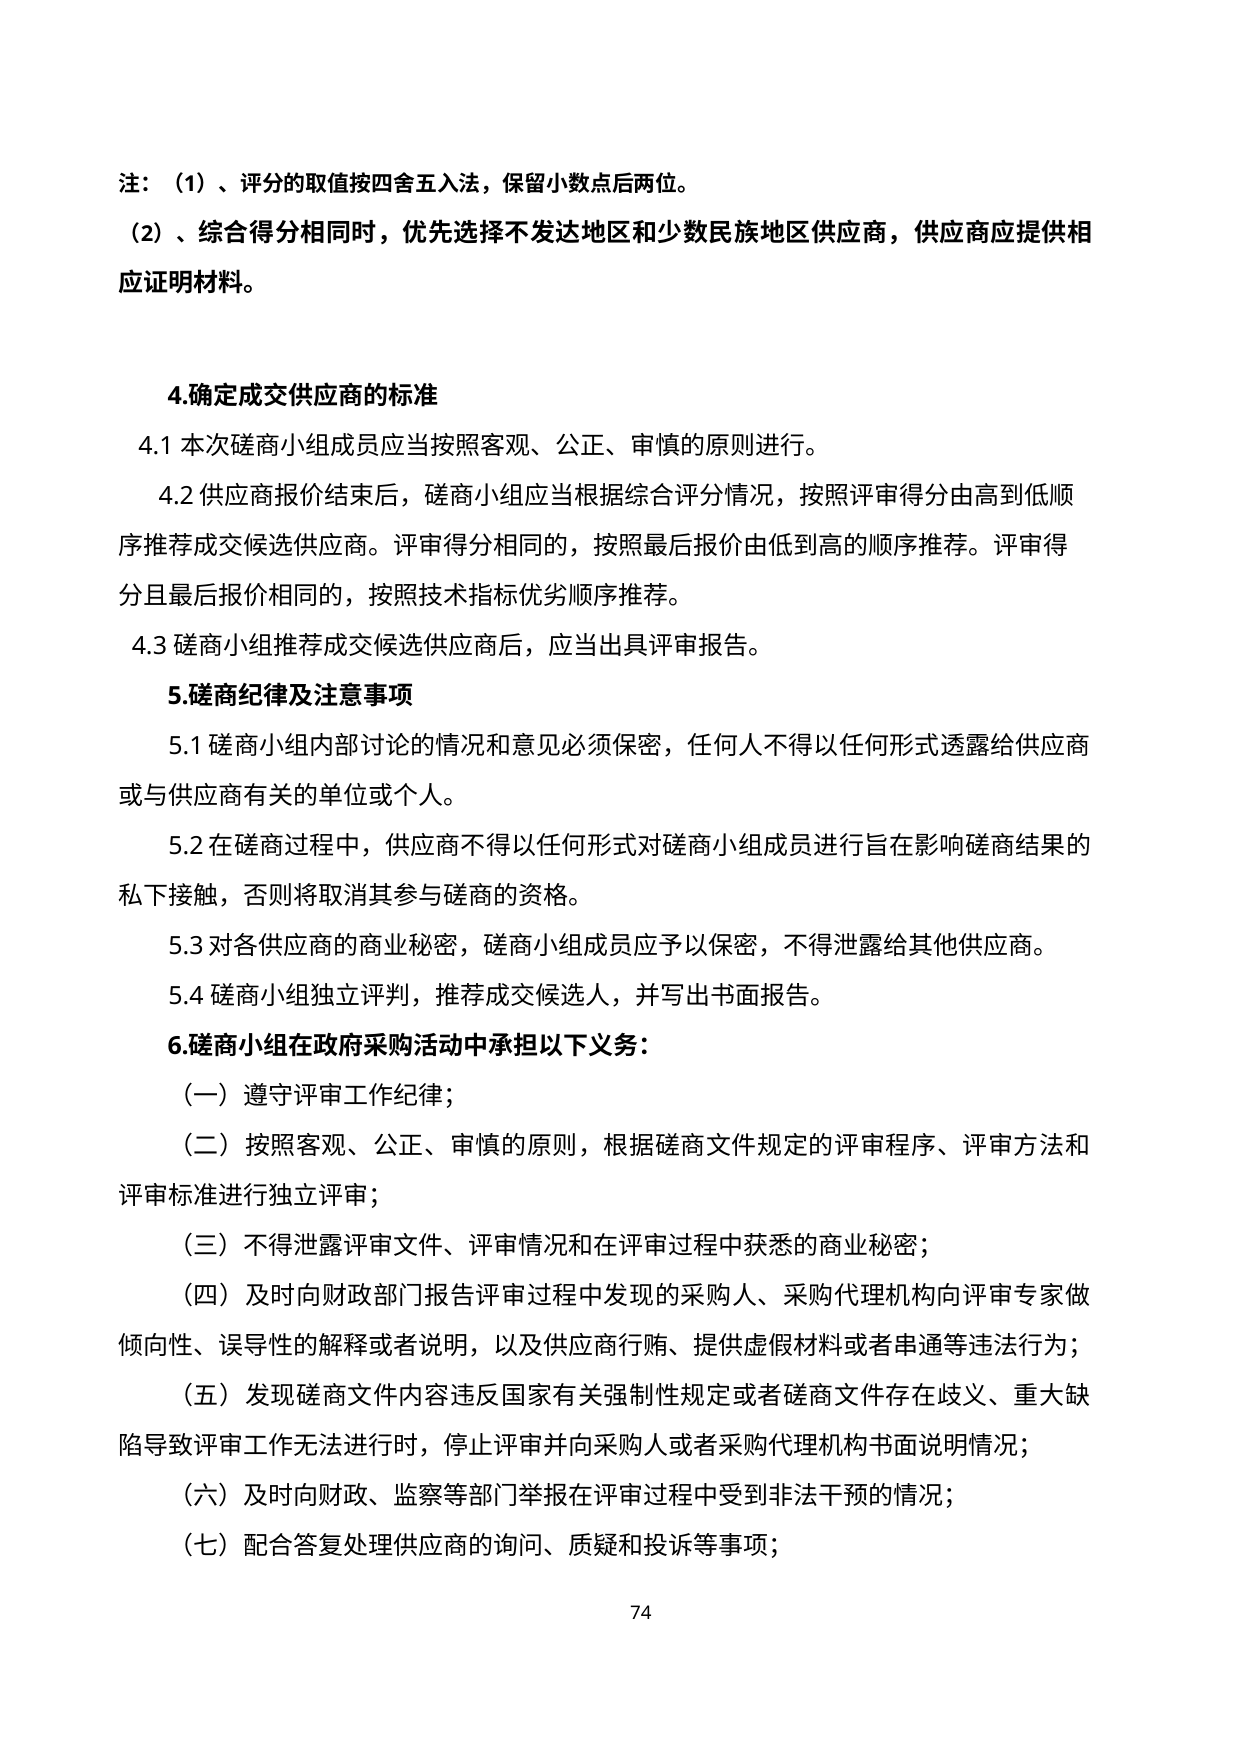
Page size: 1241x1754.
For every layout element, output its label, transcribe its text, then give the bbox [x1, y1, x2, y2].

text （2）、综合得分相同时，优先选择不发达地区和少数民族地区供应商，供应商应提供相应证明材料。 [118, 202, 1092, 302]
text 5.2在磋商过程中，供应商不得以任何形式对磋商小组成员进行旨在影响磋商结果的私下接触，否则将取消其参与磋商的资格。 [118, 814, 1092, 914]
text （三）不得泄露评审文件、评审情况和在评审过程中获悉的商业秘密； [118, 1214, 1092, 1264]
text 5.3对各供应商的商业秘密，磋商小组成员应予以保密，不得泄露给其他供应商。 [118, 914, 1092, 964]
text （五）发现磋商文件内容违反国家有关强制性规定或者磋商文件存在歧义、重大缺陷导致评审工作无法进行时，停止评审并向采购人或者采购代理机构书面说明情况； [118, 1364, 1092, 1464]
text （四）及时向财政部门报告评审过程中发现的采购人、采购代理机构向评审专家做倾向性、误导性的解释或者说明，以及供应商行贿、提供虚假材料或者串通等违法行为； [118, 1264, 1092, 1364]
text （七）配合答复处理供应商的询问、质疑和投诉等事项； [118, 1514, 1092, 1564]
text （六）及时向财政、监察等部门举报在评审过程中受到非法干预的情况； [118, 1464, 1092, 1514]
text （一）遵守评审工作纪律； [118, 1064, 1092, 1114]
text 4.1 本次磋商小组成员应当按照客观、公正、审慎的原则进行。 [43, 414, 1092, 464]
text 5.4 磋商小组独立评判，推荐成交候选人，并写出书面报告。 [118, 964, 1092, 1014]
text （二）按照客观、公正、审慎的原则，根据磋商文件规定的评审程序、评审方法和评审标准进行独立评审； [118, 1114, 1092, 1214]
text 注：（1）、评分的取值按四舍五入法，保留小数点后两位。 [118, 152, 1092, 202]
text 4.2供应商报价结束后，磋商小组应当根据综合评分情况，按照评审得分由高到低顺序推荐成交候选供应商。评审得分相同的，按照最后报价由低到高的顺序推荐。评审得分且最后报价相同的，按照技术指标优劣顺序推荐。 [118, 464, 1092, 614]
subtitle 4.确定成交供应商的标准 [118, 364, 1092, 414]
text 5.1磋商小组内部讨论的情况和意见必须保密，任何人不得以任何形式透露给供应商或与供应商有关的单位或个人。 [118, 714, 1092, 814]
subtitle 5.磋商纪律及注意事项 [118, 664, 1092, 714]
text 4.3 磋商小组推荐成交候选供应商后，应当出具评审报告。 [43, 614, 1092, 664]
subtitle 6.磋商小组在政府采购活动中承担以下义务： [118, 1014, 1092, 1064]
